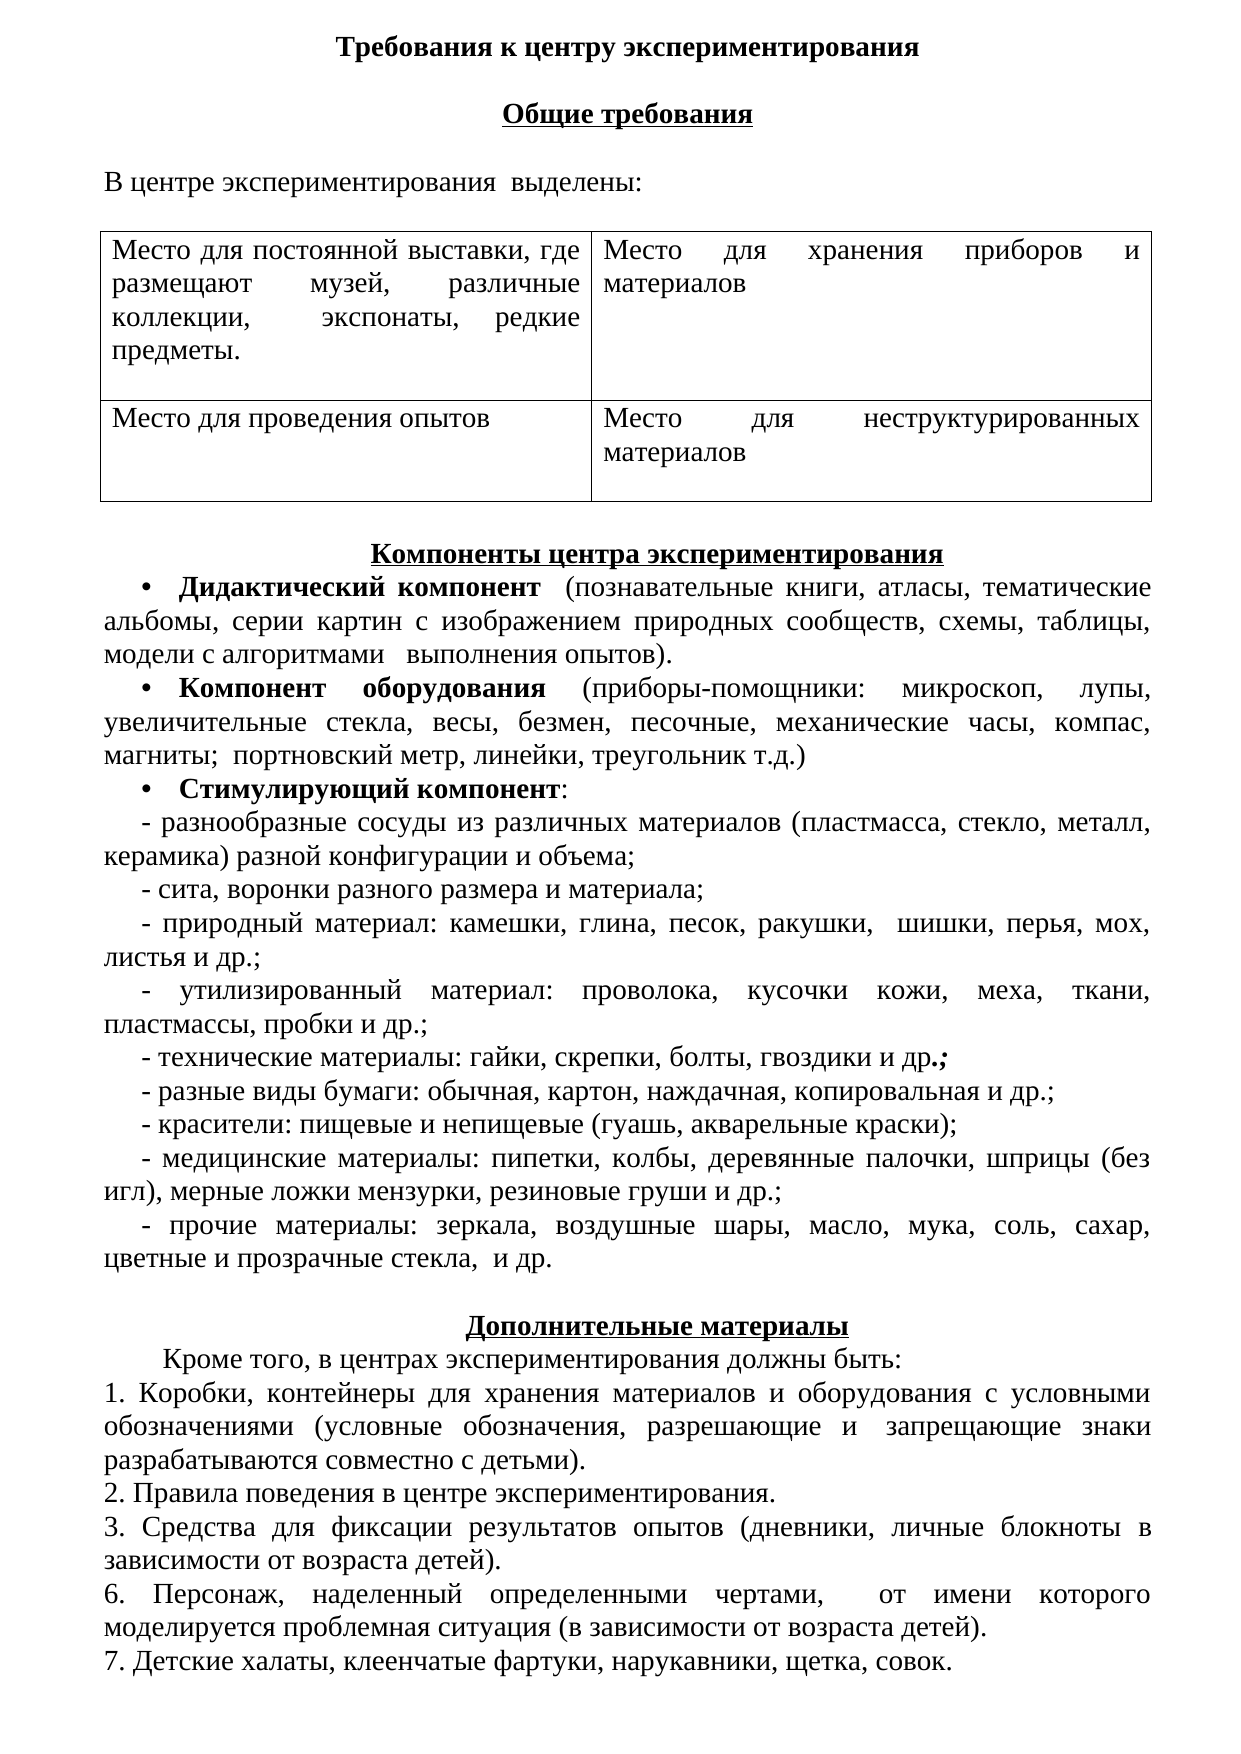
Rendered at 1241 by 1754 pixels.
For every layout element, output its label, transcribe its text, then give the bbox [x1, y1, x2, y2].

text - разнообразные сосуды из различных материалов (пластмасса, стекло, металл, керамика) разной конфигурации и объема; [103, 804, 1152, 872]
text - медицинские материалы: пипетки, колбы, деревянные палочки, шприцы (без игл), мерные ложки мензурки, резиновые груши и др.; [103, 1140, 1152, 1207]
text - красители: пищевые и непищевые (гуашь, акварельные краски); [103, 1106, 1152, 1140]
table_header Место для хранения приборов и материалов [592, 232, 1151, 399]
text - разные виды бумаги: обычная, картон, наждачная, копировальная и др.; [103, 1073, 1152, 1106]
text Компоненты центра экспериментирования [103, 536, 1152, 569]
text - прочие материалы: зеркала, воздушные шары, масло, мука, соль, сахар, цветные и прозрачные стекла, и др. [103, 1207, 1152, 1274]
text В центре экспериментирования выделены: [103, 164, 1152, 197]
text 3. Средства для фиксации результатов опытов (дневники, личные блокноты в зависимости от возраста детей). [103, 1509, 1152, 1576]
table_cell Место для проведения опытов [101, 401, 591, 501]
text Общие требования [103, 97, 1152, 130]
table_cell Место для неструктурированных материалов [592, 401, 1151, 501]
text - природный материал: камешки, глина, песок, ракушки, шишки, перья, мох, листья и др.; [103, 905, 1152, 972]
table_header Место для постоянной выставки, где размещают музей, различные коллекции, экспонаты, редкие предметы. [101, 232, 591, 399]
list Компонент оборудования (приборы-помощники: микроскоп, лупы, увеличительные стекла, весы, безмен, песочные, механические часы, компас, магниты; портновский метр, линейки, треугольник т.д.) [103, 670, 1152, 771]
text Требования к центру экспериментирования [103, 29, 1152, 63]
text Дополнительные материалы [103, 1308, 1152, 1341]
text - технические материалы: гайки, скрепки, болты, гвоздики и др.; [103, 1039, 1152, 1073]
text 6. Персонаж, наделенный определенными чертами, от имени которого моделируется проблемная ситуация (в зависимости от возраста детей). [103, 1576, 1152, 1643]
text Кроме того, в центрах экспериментирования должны быть: [103, 1341, 1152, 1375]
text - утилизированный материал: проволока, кусочки кожи, меха, ткани, пластмассы, пробки и др.; [103, 972, 1152, 1039]
text 1. Коробки, контейнеры для хранения материалов и оборудования с условными обозначениями (условные обозначения, разрешающие и запрещающие знаки разрабатываются совместно с детьми). [103, 1375, 1152, 1475]
text 7. Детские халаты, клеенчатые фартуки, нарукавники, щетка, совок. [103, 1643, 1152, 1677]
text - сита, воронки разного размера и материала; [103, 872, 1152, 905]
text 2. Правила поведения в центре экспериментирования. [103, 1475, 1152, 1509]
list Дидактический компонент (познавательные книги, атласы, тематические альбомы, серии картин с изображением природных сообществ, схемы, таблицы, модели с алгоритмами выполнения опытов). [103, 569, 1152, 670]
list Стимулирующий компонент: [103, 771, 1152, 804]
